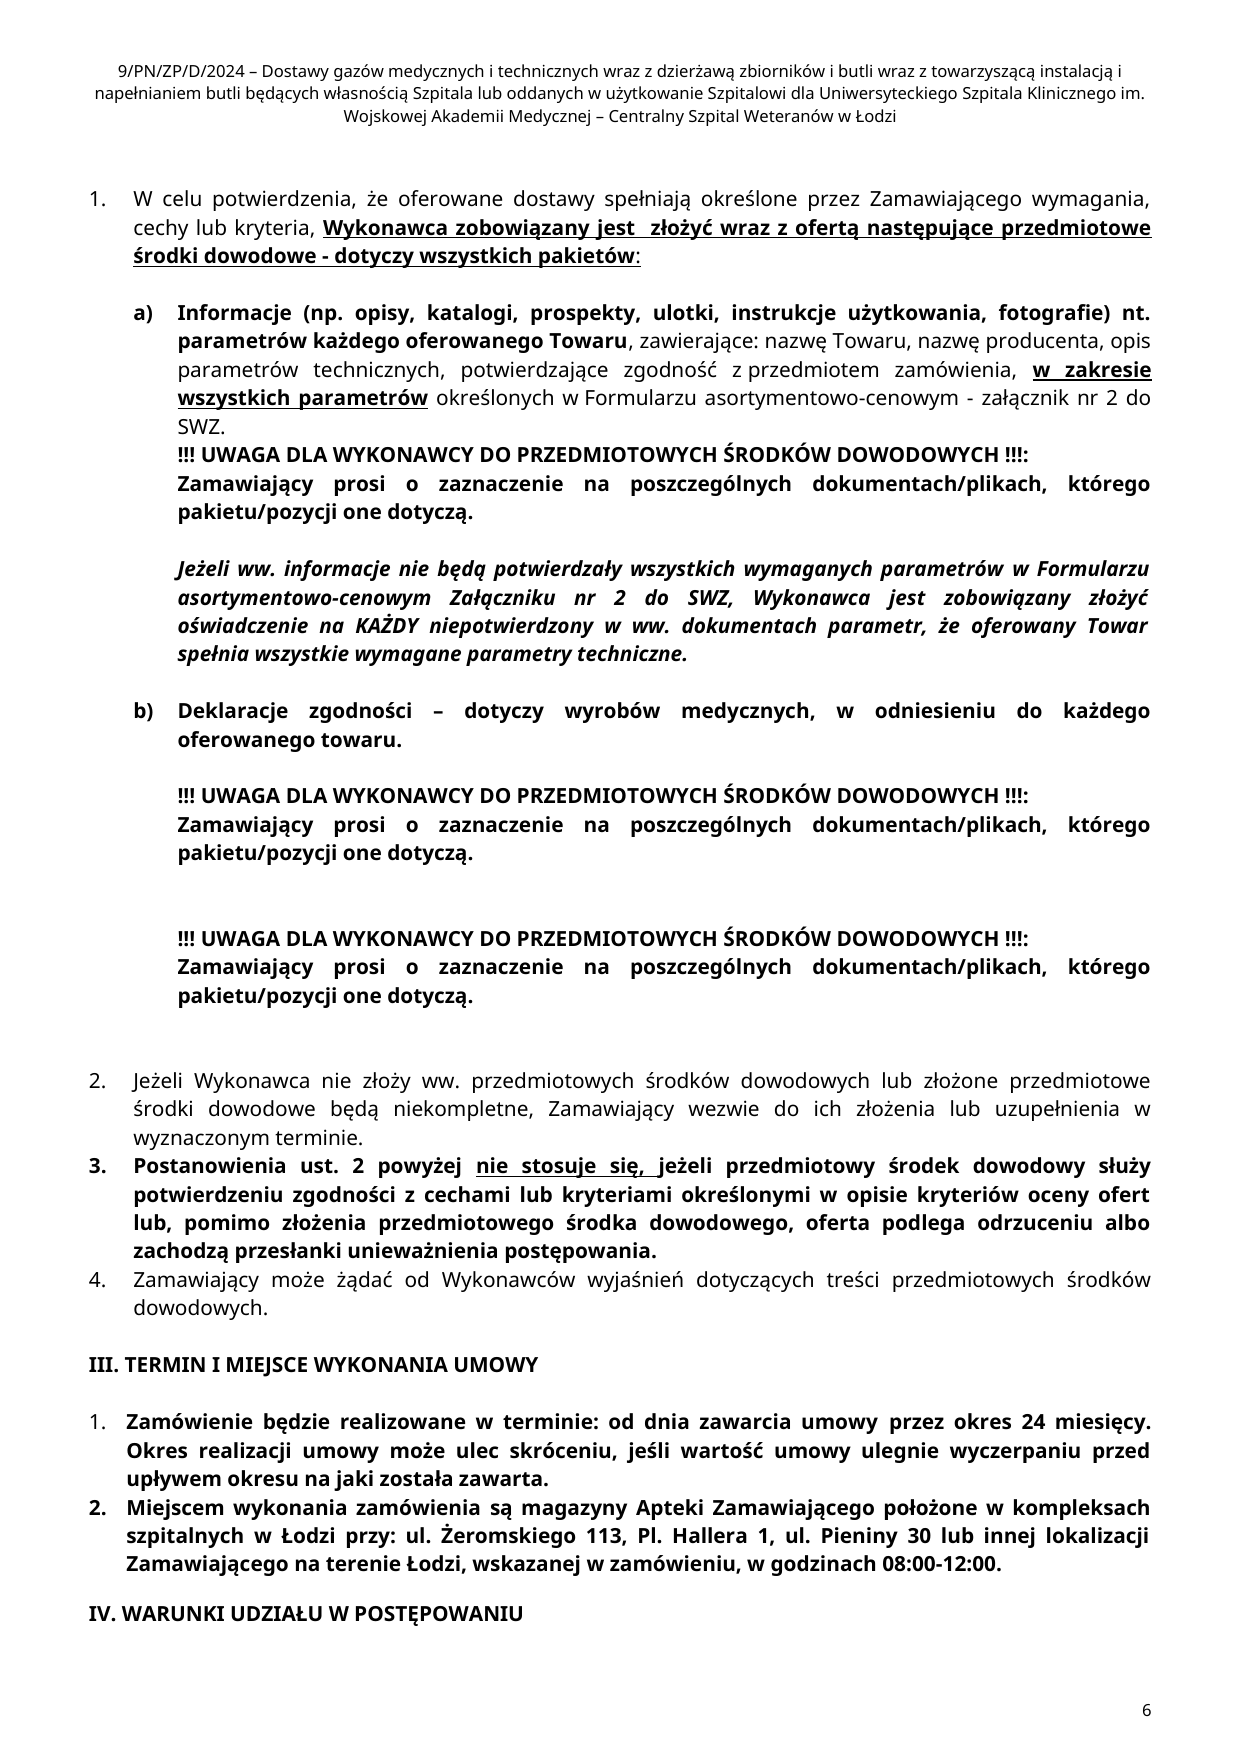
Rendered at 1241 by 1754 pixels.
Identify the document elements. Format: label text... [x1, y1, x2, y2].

list Deklaracje zgodności – dotyczy wyrobów medycznych, w odniesieniu do każdego oferowanego towaru. [133, 696, 1152, 753]
text !!! UWAGA DLA WYKONAWCY DO PRZEDMIOTOWYCH ŚRODKÓW DOWODOWYCH !!!: [126, 924, 1152, 952]
text Zamawiający prosi o zaznaczenie na poszczególnych dokumentach/plikach, którego pakietu/pozycji one dotyczą. [177, 810, 1152, 867]
text Zamawiający prosi o zaznaczenie na poszczególnych dokumentach/plikach, którego pakietu/pozycji one dotyczą. [177, 952, 1152, 1009]
text IV. WARUNKI UDZIAŁU W POSTĘPOWANIU [89, 1599, 1152, 1627]
text Zamawiający prosi o zaznaczenie na poszczególnych dokumentach/plikach, którego pakietu/pozycji one dotyczą. [177, 469, 1152, 526]
text III. TERMIN I MIEJSCE WYKONANIA UMOWY [89, 1350, 1152, 1379]
text !!! UWAGA DLA WYKONAWCY DO PRZEDMIOTOWYCH ŚRODKÓW DOWODOWYCH !!!: [126, 440, 1152, 469]
list Miejscem wykonania zamówienia są magazyny Apteki Zamawiającego położone w kompleksach szpitalnych w Łodzi przy: ul. Żeromskiego 113, Pl. Hallera 1, ul. Pieniny 30 lub innej lokalizacji Zamawiającego na terenie Łodzi, wskazanej w zamówieniu, w godzinach 08:00-12:00. [89, 1493, 1152, 1578]
list Zamawiający może żądać od Wykonawców wyjaśnień dotyczących treści przedmiotowych środków dowodowych. [89, 1265, 1152, 1322]
list Jeżeli Wykonawca nie złoży ww. przedmiotowych środków dowodowych lub złożone przedmiotowe środki dowodowe będą niekompletne, Zamawiający wezwie do ich złożenia lub uzupełnienia w wyznaczonym terminie. [89, 1066, 1152, 1151]
list Postanowienia ust. 2 powyżej nie stosuje się, jeżeli przedmiotowy środek dowodowy służy potwierdzeniu zgodności z cechami lub kryteriami określonymi w opisie kryteriów oceny ofert lub, pomimo złożenia przedmiotowego środka dowodowego, oferta podlega odrzuceniu albo zachodzą przesłanki unieważnienia postępowania. [89, 1151, 1152, 1265]
text !!! UWAGA DLA WYKONAWCY DO PRZEDMIOTOWYCH ŚRODKÓW DOWODOWYCH !!!: [126, 782, 1152, 810]
list Zamówienie będzie realizowane w terminie: od dnia zawarcia umowy przez okres 24 miesięcy. Okres realizacji umowy może ulec skróceniu, jeśli wartość umowy ulegnie wyczerpaniu przed upływem okresu na jaki została zawarta. [89, 1407, 1152, 1493]
text Jeżeli ww. informacje nie będą potwierdzały wszystkich wymaganych parametrów w Formularzu asortymentowo-cenowym Załączniku nr 2 do SWZ, Wykonawca jest zobowiązany złożyć oświadczenie na KAŻDY niepotwierdzony w ww. dokumentach parametr, że oferowany Towar spełnia wszystkie wymagane parametry techniczne. [177, 554, 1152, 668]
list Informacje (np. opisy, katalogi, prospekty, ulotki, instrukcje użytkowania, fotografie) nt. parametrów każdego oferowanego Towaru, zawierające: nazwę Towaru, nazwę producenta, opis parametrów technicznych, potwierdzające zgodność z przedmiotem zamówienia, w zakresie wszystkich parametrów określonych w Formularzu asortymentowo-cenowym - załącznik nr 2 do SWZ. [133, 298, 1152, 440]
list W celu potwierdzenia, że oferowane dostawy spełniają określone przez Zamawiającego wymagania, cechy lub kryteria, Wykonawca zobowiązany jest złożyć wraz z ofertą następujące przedmiotowe środki dowodowe - dotyczy wszystkich pakietów: [89, 184, 1152, 270]
